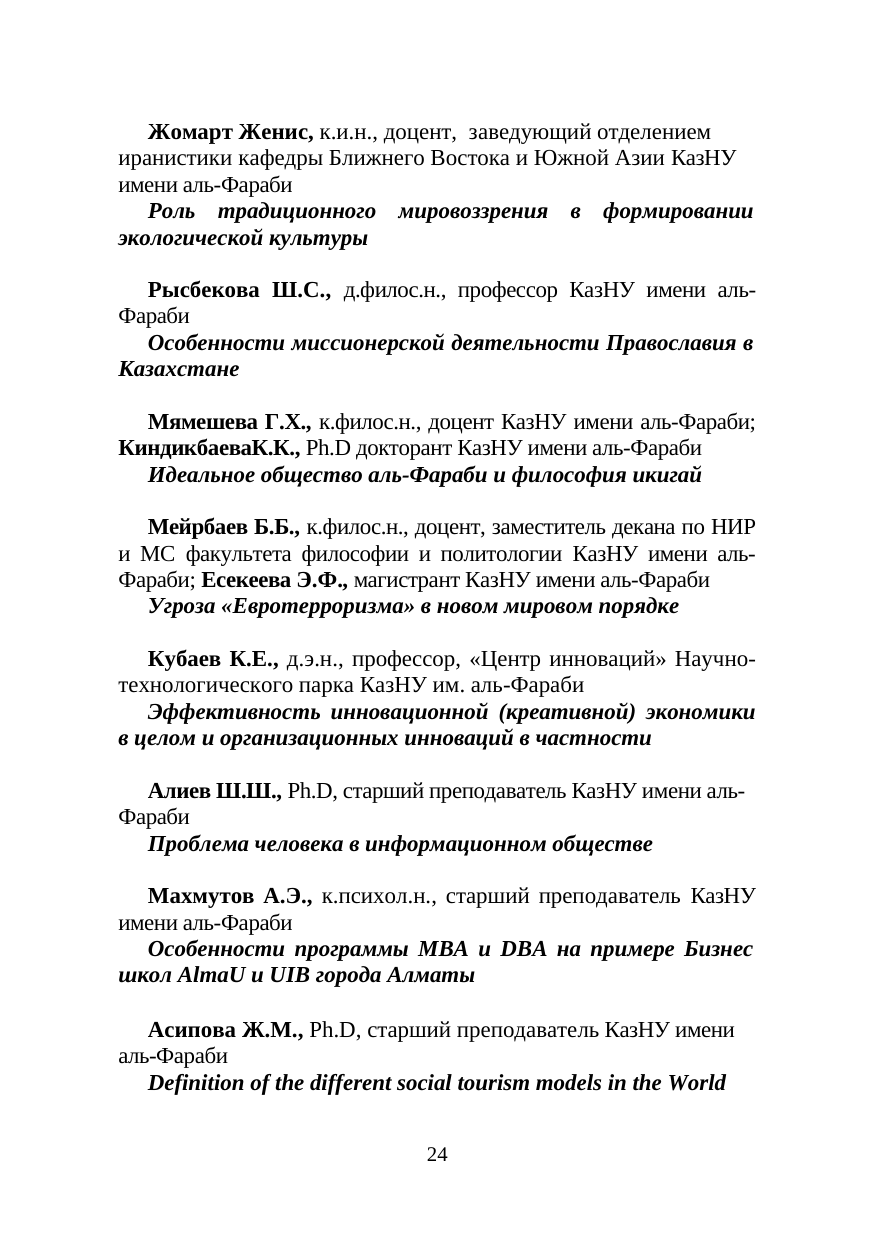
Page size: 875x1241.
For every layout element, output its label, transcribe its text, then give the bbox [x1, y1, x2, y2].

text Махмутов А.Э., к.психол.н., старший преподаватель КазНУ имени аль-Фараби [118, 882, 756, 935]
text Definition of the different social tourism models in the World [118, 1069, 756, 1095]
text Рысбекова Ш.С., д.филос.н., профессор КазНУ имени аль-Фараби [118, 276, 756, 329]
text Особенности миссионерской деятельности Православия в Казахстане [118, 329, 756, 382]
text Проблема человека в информационном обществе [118, 830, 756, 856]
text Угроза «Евротерроризма» в новом мировом порядке [118, 592, 756, 619]
text Алиев Ш.Ш., Ph.D, старший преподаватель КазНУ имени аль-Фараби [118, 777, 756, 830]
text Особенности программы МВА и DBA на примере Бизнес школ AlmaU и UIB города Алматы [118, 935, 756, 988]
text Идеальное общество аль-Фараби и философия икигай [118, 461, 756, 487]
subtitle Жомарт Женис, к.и.н., доцент, заведующий отделением иранистики кафедры Ближнего Востока и Южной Азии КазНУ имени аль-Фараби [118, 118, 756, 197]
text Кубаев К.Е., д.э.н., профессор, «Центр инноваций» Научно-технологического парка КазНУ им. аль-Фараби [118, 645, 756, 698]
text Эффективность инновационной (креативной) экономики в целом и организационных инноваций в частности [118, 698, 756, 751]
text Мямешева Г.Х., к.филос.н., доцент КазНУ имени аль-Фараби; КиндикбаеваК.К., Ph.D докторант КазНУ имени аль-Фараби [118, 408, 756, 461]
text Мейрбаев Б.Б., к.филос.н., доцент, заместитель декана по НИР и МС факультета философии и политологии КазНУ имени аль-Фараби; Есекеева Э.Ф., магистрант КазНУ имени аль-Фараби [118, 513, 756, 592]
text Асипова Ж.М., Ph.D, старший преподаватель КазНУ имени аль-Фараби [118, 1016, 756, 1069]
text Роль традиционного мировоззрения в формировании экологической культуры [118, 197, 756, 250]
